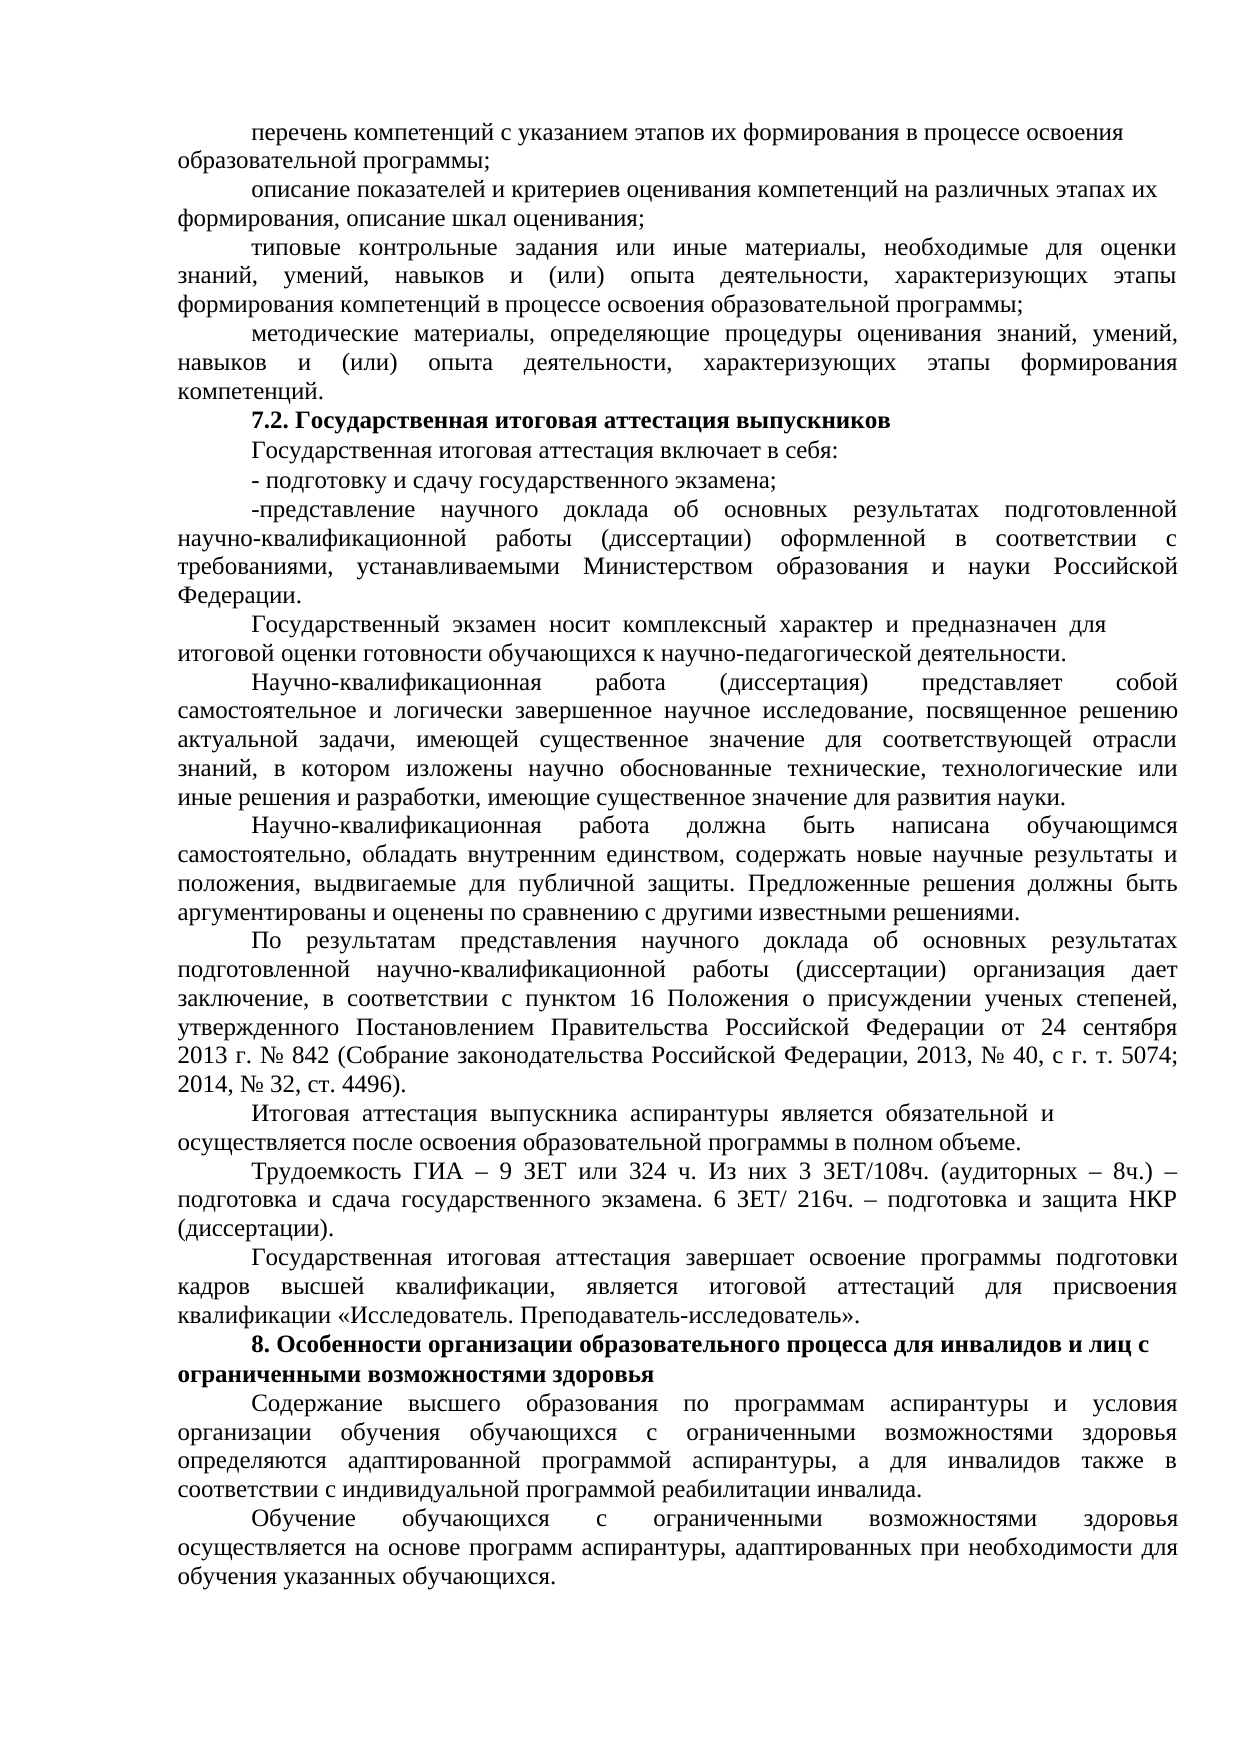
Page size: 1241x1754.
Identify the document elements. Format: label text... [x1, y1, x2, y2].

text Итоговая аттестация выпускника аспирантуры является обязательной и осуществляется после освоения образовательной программы в полном объеме. [177, 1098, 1179, 1156]
text Обучение обучающихся с ограниченными возможностями здоровья осуществляется на основе программ аспирантуры, адаптированных при необходимости для обучения указанных обучающихся. [177, 1503, 1179, 1589]
text ограниченными возможностями здоровья [177, 1359, 1183, 1388]
text По результатам представления научного доклада об основных результатах подготовленной научно-квалификационной работы (диссертации) организация дает заключение, в соответствии с пунктом 16 Положения о присуждении ученых степеней, утвержденного Постановлением Правительства Российской Федерации от 24 сентября 2013 г. № 842 (Собрание законодательства Российской Федерации, 2013, № 40, с г. т. 5074; 2014, № 32, ст. 4496). [177, 926, 1179, 1098]
text Трудоемкость ГИА – 9 ЗЕТ или 324 ч. Из них 3 ЗЕТ/108ч. (аудиторных – 8ч.) – подготовка и сдача государственного экзамена. 6 ЗЕТ/ 216ч. – подготовка и защита НКР (диссертации). [177, 1156, 1179, 1242]
list Государственная итоговая аттестация выпускников [251, 406, 1183, 434]
list Особенности организации образовательного процесса для инвалидов и лиц с [251, 1329, 1183, 1358]
text -представление научного доклада об основных результатах подготовленной научно-квалификационной работы (диссертации) оформленной в соответствии с требованиями, устанавливаемыми Министерством образования и науки Российской Федерации. [177, 494, 1179, 609]
text Государственный экзамен носит комплексный характер и предназначен для итоговой оценки готовности обучающихся к научно-педагогической деятельности. [177, 609, 1179, 667]
text Научно-квалификационная работа (диссертация) представляет собой самостоятельное и логически завершенное научное исследование, посвященное решению актуальной задачи, имеющей существенное значение для соответствующей отрасли знаний, в котором изложены научно обоснованные технические, технологические или иные решения и разработки, имеющие существенное значение для развития науки. [177, 667, 1179, 810]
text перечень компетенций с указанием этапов их формирования в процессе освоения образовательной программы; [177, 117, 1179, 174]
text описание показателей и критериев оценивания компетенций на различных этапах их формирования, описание шкал оценивания; [177, 174, 1179, 232]
text Содержание высшего образования по программам аспирантуры и условия организации обучения обучающихся с ограниченными возможностями здоровья определяются адаптированной программой аспирантуры, а для инвалидов также в соответствии с индивидуальной программой реабилитации инвалида. [177, 1388, 1179, 1503]
text Государственная итоговая аттестация включает в себя: [251, 435, 1183, 464]
list подготовку и сдачу государственного экзамена; [251, 465, 1183, 494]
text типовые контрольные задания или иные материалы, необходимые для оценки знаний, умений, навыков и (или) опыта деятельности, характеризующих этапы формирования компетенций в процессе освоения образовательной программы; [177, 232, 1179, 318]
text методические материалы, определяющие процедуры оценивания знаний, умений, навыков и (или) опыта деятельности, характеризующих этапы формирования компетенций. [177, 318, 1179, 404]
text Научно-квалификационная работа должна быть написана обучающимся самостоятельно, обладать внутренним единством, содержать новые научные результаты и положения, выдвигаемые для публичной защиты. Предложенные решения должны быть аргументированы и оценены по сравнению с другими известными решениями. [177, 811, 1179, 926]
text Государственная итоговая аттестация завершает освоение программы подготовки кадров высшей квалификации, является итоговой аттестаций для присвоения квалификации «Исследователь. Преподаватель-исследователь». [177, 1242, 1179, 1328]
